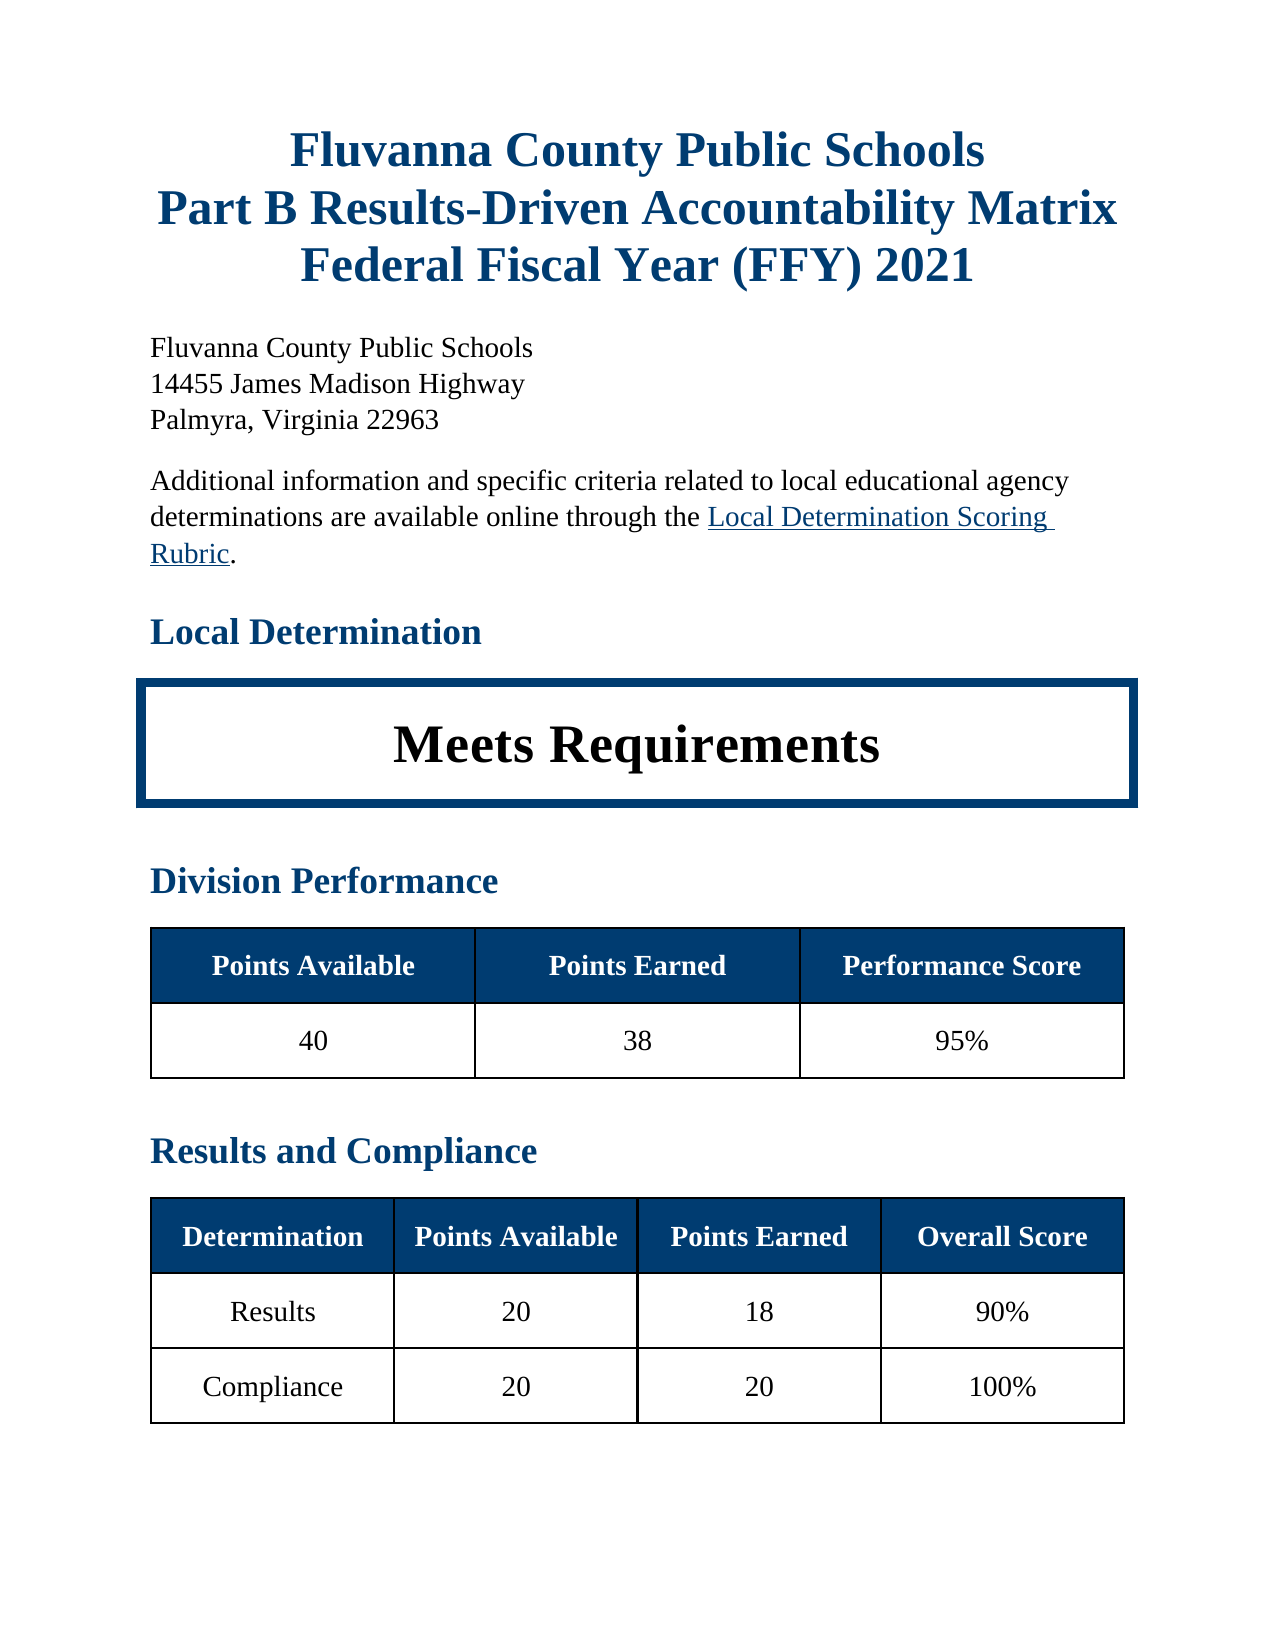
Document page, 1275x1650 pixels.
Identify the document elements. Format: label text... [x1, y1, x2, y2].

text 14455 James Madison Highway [150, 366, 1125, 400]
table_header Determination [152, 1199, 393, 1272]
table_header Points Earned [476, 929, 799, 1002]
subtitle Division Performance [150, 858, 1125, 902]
text Additional information and specific criteria related to local educational agency determinations are available online through the Local Determination Scoring Rubric. [150, 463, 1125, 569]
table_cell 20 [395, 1349, 636, 1422]
subtitle Results and Compliance [150, 1129, 1125, 1172]
table_cell 90% [882, 1274, 1123, 1347]
table_header Points Available [152, 929, 474, 1002]
table_cell 20 [639, 1349, 880, 1422]
table_cell Compliance [152, 1349, 393, 1422]
table_header Performance Score [801, 929, 1123, 1002]
table_header Overall Score [882, 1199, 1123, 1272]
subtitle Fluvanna County Public Schools Part B Results-Driven Accountability Matrix Federal Fiscal Year (FFY) 2021 [150, 120, 1125, 292]
text Palmyra, Virginia 22963 [150, 402, 1125, 436]
text Meets Requirements [146, 687, 1129, 799]
table_cell 20 [395, 1274, 636, 1347]
table_cell 38 [476, 1004, 799, 1077]
table_cell 100% [882, 1349, 1123, 1422]
subtitle Local Determination [150, 609, 1125, 652]
text Fluvanna County Public Schools [150, 330, 1125, 363]
table_header Points Available [395, 1199, 636, 1272]
table_cell 40 [152, 1004, 474, 1077]
table_cell 95% [801, 1004, 1123, 1077]
table_cell 18 [639, 1274, 880, 1347]
table_cell Results [152, 1274, 393, 1347]
table_header Points Earned [639, 1199, 880, 1272]
